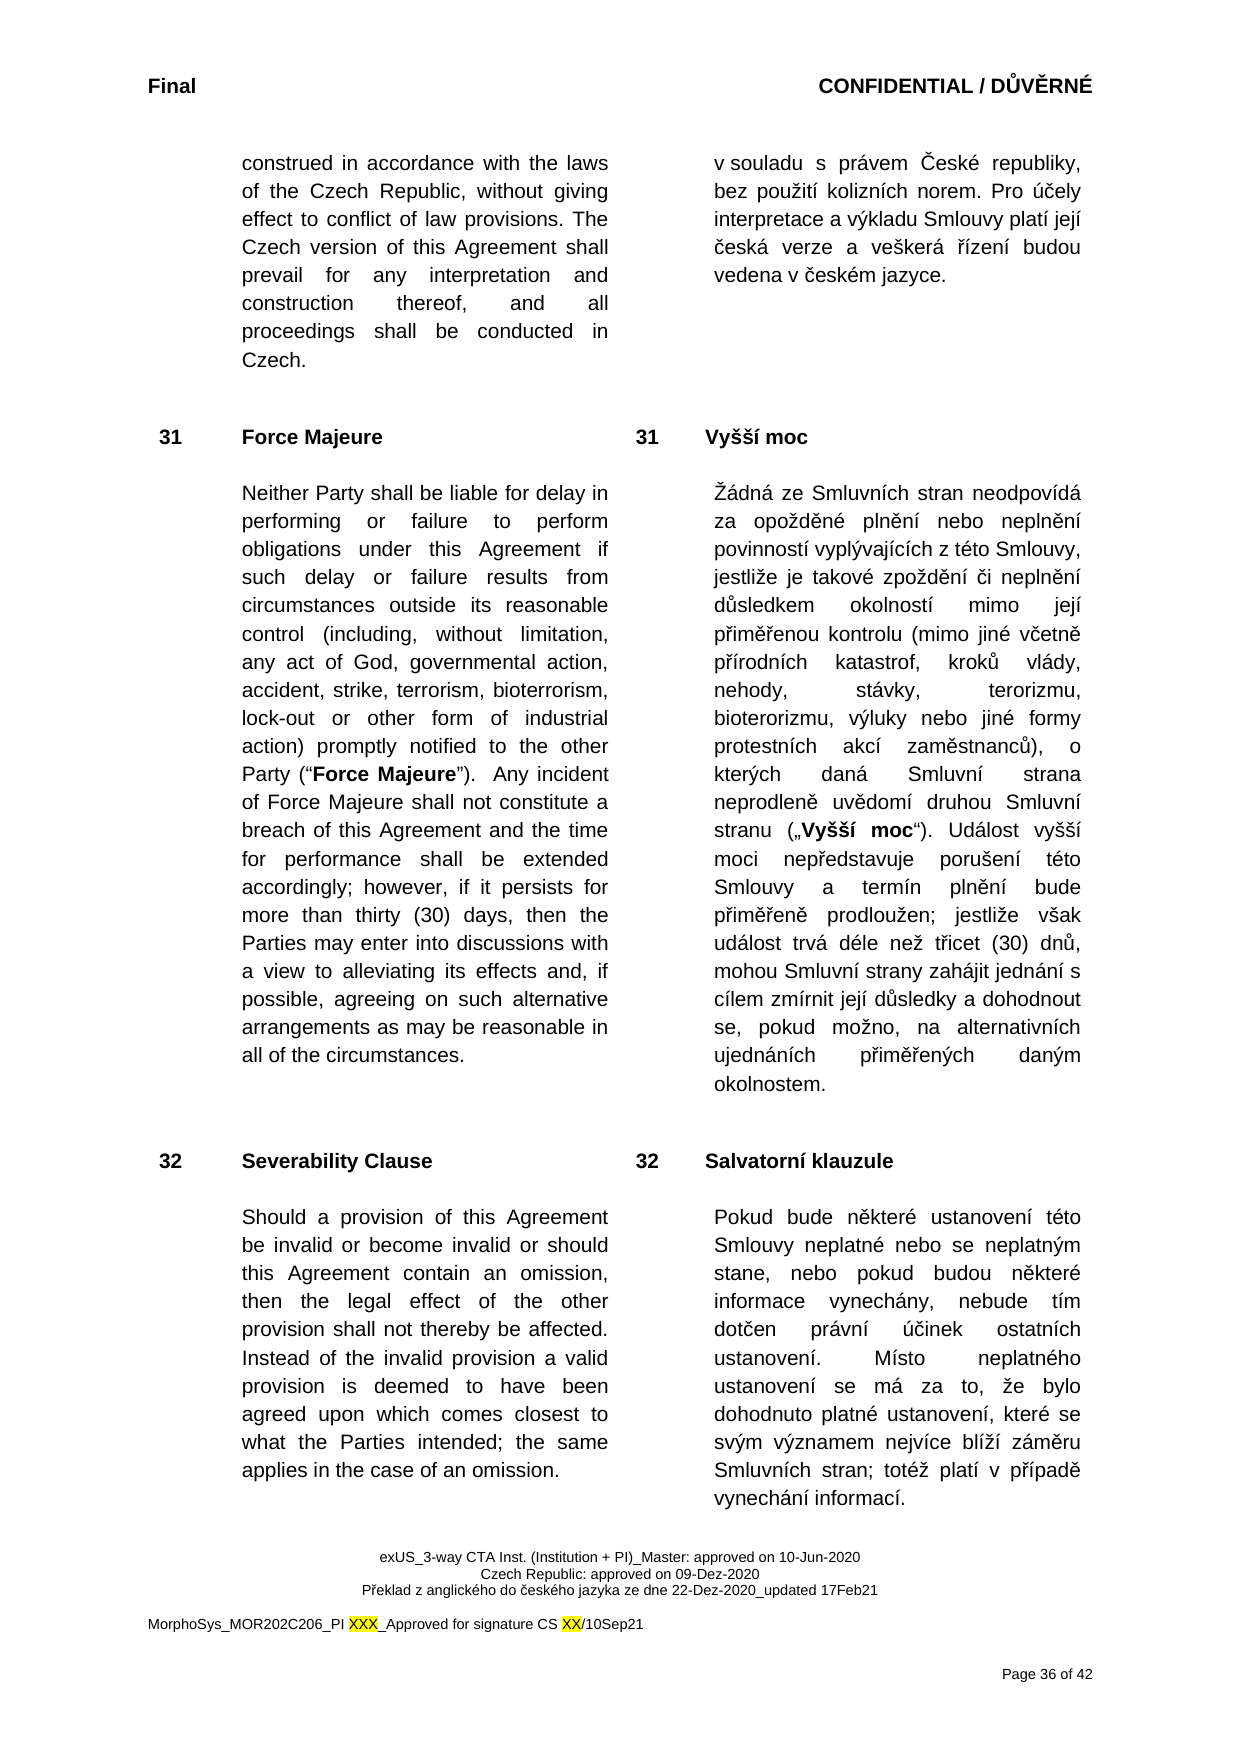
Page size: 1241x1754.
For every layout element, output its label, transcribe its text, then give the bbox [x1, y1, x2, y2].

table_cell Neither Party shall be liable for delay in performing or failure to perform obligations under this Agreement if such delay or failure results from circumstances outside its reasonable control (including, without limitation, any act of God, governmental action, accident, strike, terrorism, bioterrorism, lock-out or other form of industrial action) promptly notified to the other Party (“Force Majeure”). Any incident of Force Majeure shall not constitute a breach of this Agreement and the time for performance shall be extended accordingly; however, if it persists for more than thirty (30) days, then the Parties may enter into discussions with a view to alleviating its effects and, if possible, agreeing on such alternative arrangements as may be reasonable in all of the circumstances. [148, 478, 620, 1125]
table_cell Force Majeure [148, 401, 620, 478]
table_cell Salvatorní klauzule [620, 1125, 1093, 1202]
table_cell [620, 148, 1093, 401]
table_cell Severability Clause [148, 1125, 620, 1202]
table_cell Pokud bude některé ustanovení této Smlouvy neplatné nebo se neplatným stane, nebo pokud budou některé informace vynechány, nebude tím dotčen právní účinek ostatních ustanovení. Místo neplatného ustanovení se má za to, že bylo dohodnuto platné ustanovení, které se svým významem nejvíce blíží záměru Smluvních stran; totéž platí v případě vynechání informací. [620, 1202, 1093, 1539]
table_cell Vyšší moc [620, 401, 1093, 478]
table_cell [148, 148, 620, 401]
table_cell Žádná ze Smluvních stran neodpovídá za opožděné plnění nebo neplnění povinností vyplývajících z této Smlouvy, jestliže je takové zpoždění či neplnění důsledkem okolností mimo její přiměřenou kontrolu (mimo jiné včetně přírodních katastrof, kroků vlády, nehody, stávky, terorizmu, bioterorizmu, výluky nebo jiné formy protestních akcí zaměstnanců), o kterých daná Smluvní strana neprodleně uvědomí druhou Smluvní stranu („Vyšší moc“). Událost vyšší moci nepředstavuje porušení této Smlouvy a termín plnění bude přiměřeně prodloužen; jestliže však událost trvá déle než třicet (30) dnů, mohou Smluvní strany zahájit jednání s cílem zmírnit její důsledky a dohodnout se, pokud možno, na alternativních ujednáních přiměřených daným okolnostem. [620, 478, 1093, 1125]
table_cell Should a provision of this Agreement be invalid or become invalid or should this Agreement contain an omission, then the legal effect of the other provision shall not thereby be affected. Instead of the invalid provision a valid provision is deemed to have been agreed upon which comes closest to what the Parties intended; the same applies in the case of an omission. [148, 1202, 620, 1539]
